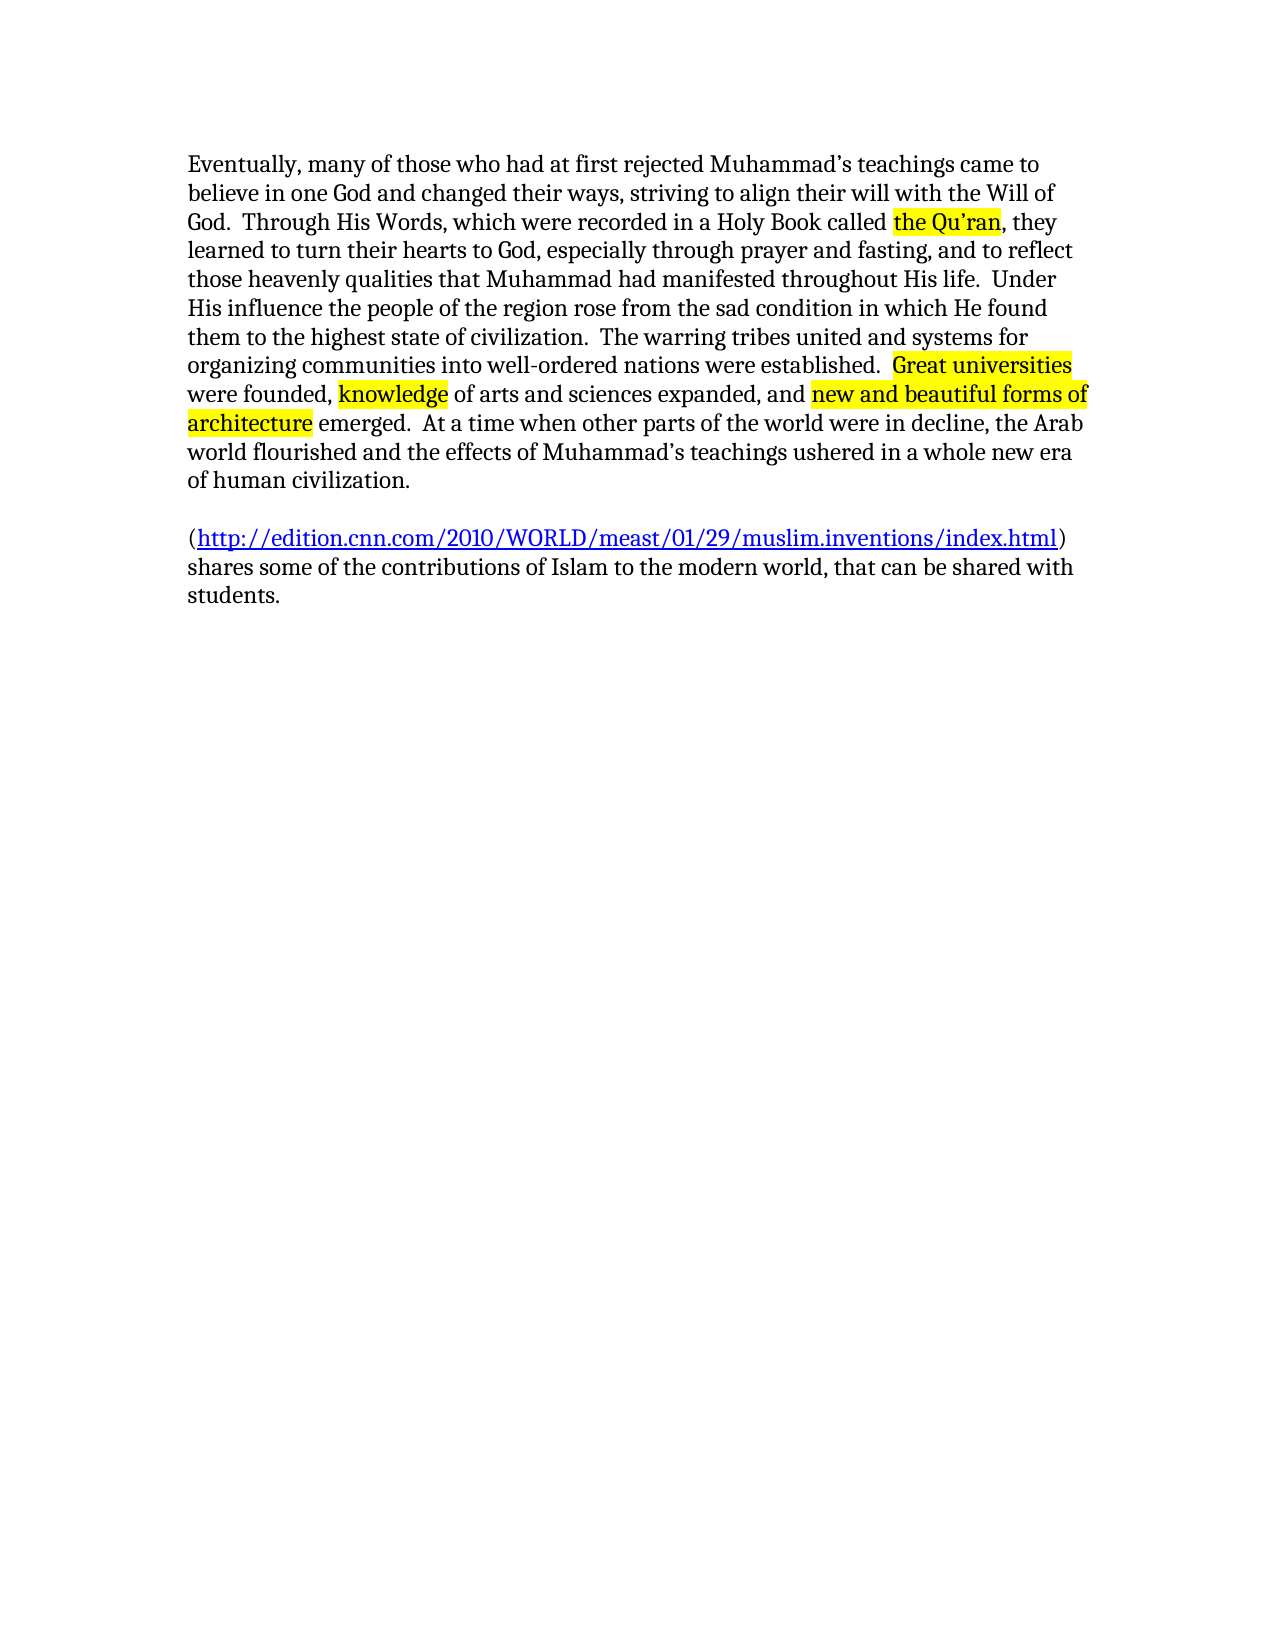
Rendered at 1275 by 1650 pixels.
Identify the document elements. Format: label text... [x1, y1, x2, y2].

text (http://edition.cnn.com/2010/WORLD/meast/01/29/muslim.inventions/index.html) shares some of the contributions of Islam to the modern world, that can be shared with students. [187, 524, 1087, 610]
text Eventually, many of those who had at first rejected Muhammad’s teachings came to believe in one God and changed their ways, striving to align their will with the Will of God. Through His Words, which were recorded in a Holy Book called the Qu’ran, they learned to turn their hearts to God, especially through prayer and fasting, and to reflect those heavenly qualities that Muhammad had manifested throughout His life. Under His influence the people of the region rose from the sad condition in which He found them to the highest state of civilization. The warring tribes united and systems for organizing communities into well-ordered nations were established. Great universities were founded, knowledge of arts and sciences expanded, and new and beautiful forms of architecture emerged. At a time when other parts of the world were in decline, the Arab world flourished and the effects of Muhammad’s teachings ushered in a whole new era of human civilization. [187, 150, 1087, 495]
